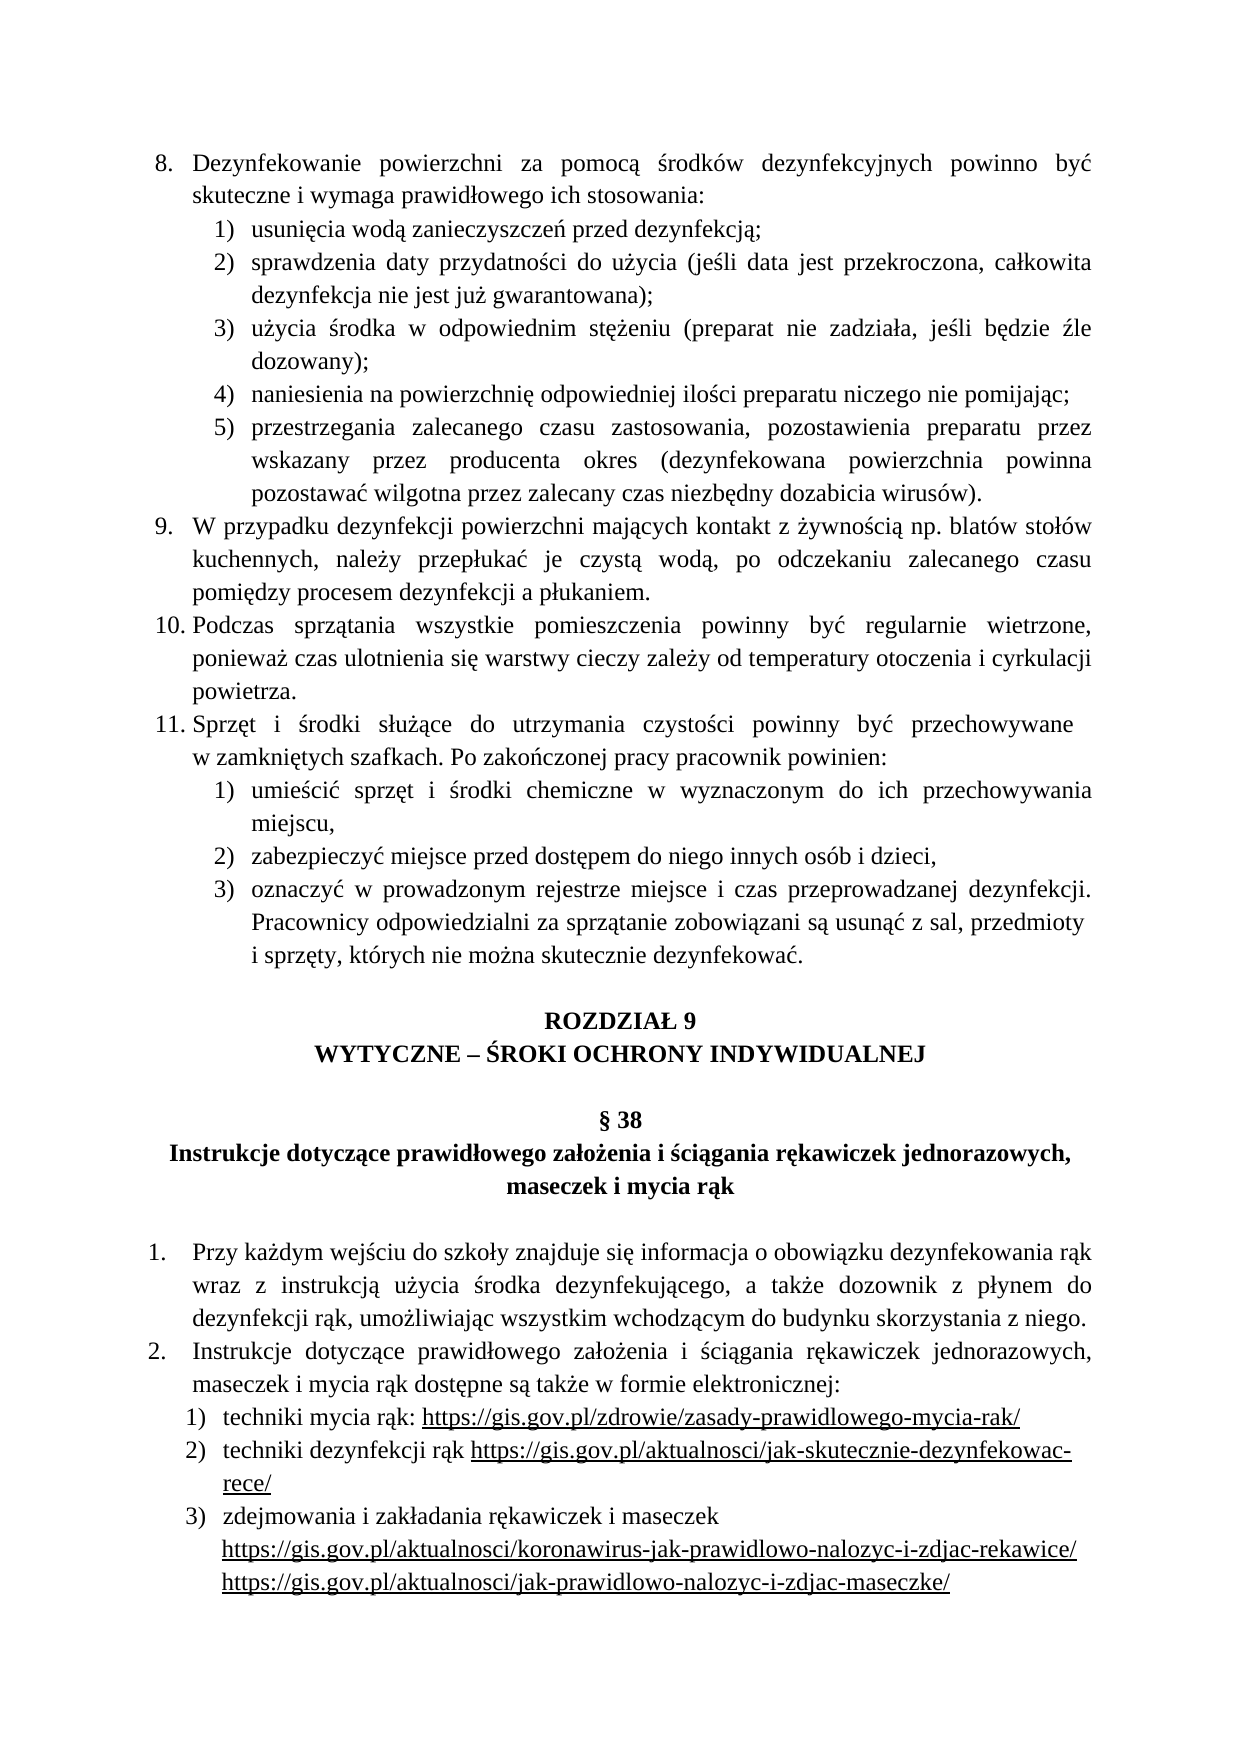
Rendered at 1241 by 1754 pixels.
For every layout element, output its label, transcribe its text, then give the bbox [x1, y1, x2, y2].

text Instrukcje dotyczące prawidłowego założenia i ściągania rękawiczek jednorazowych, maseczek i mycia rąk [148, 1138, 1093, 1200]
list Podczas sprzątania wszystkie pomieszczenia powinny być regularnie wietrzone, ponieważ czas ulotnienia się warstwy cieczy zależy od temperatury otoczenia i cyrkulacji powietrza. [154, 610, 1093, 705]
text https://gis.gov.pl/aktualnosci/jak-prawidlowo-nalozyc-i-zdjac-maseczke/ [221, 1567, 1093, 1596]
list naniesienia na powierzchnię odpowiedniej ilości preparatu niczego nie pomijając; [213, 379, 1093, 407]
list Sprzęt i środki służące do utrzymania czystości powinny być przechowywane w zamkniętych szafkach. Po zakończonej pracy pracownik powinien: [154, 709, 1093, 771]
list techniki dezynfekcji rąk https://gis.gov.pl/aktualnosci/jak-skutecznie-dezynfekowac-rece/ [185, 1435, 1093, 1497]
list użycia środka w odpowiednim stężeniu (preparat nie zadziała, jeśli będzie źle dozowany); [213, 313, 1093, 374]
list zdejmowania i zakładania rękawiczek i maseczek [185, 1501, 1093, 1530]
list ROZDZIAŁ 9 [148, 1006, 1093, 1035]
list usunięcia wodą zanieczyszczeń przed dezynfekcją; [213, 214, 1093, 242]
text https://gis.gov.pl/aktualnosci/koronawirus-jak-prawidlowo-nalozyc-i-zdjac-rekawice/ [221, 1534, 1093, 1563]
list Instrukcje dotyczące prawidłowego założenia i ściągania rękawiczek jednorazowych, maseczek i mycia rąk dostępne są także w formie elektronicznej: [148, 1336, 1093, 1398]
list WYTYCZNE – ŚROKI OCHRONY INDYWIDUALNEJ [148, 1039, 1093, 1068]
list Dezynfekowanie powierzchni za pomocą środków dezynfekcyjnych powinno być skuteczne i wymaga prawidłowego ich stosowania: [154, 148, 1093, 209]
list W przypadku dezynfekcji powierzchni mających kontakt z żywnością np. blatów stołów kuchennych, należy przepłukać je czystą wodą, po odczekaniu zalecanego czasu pomiędzy procesem dezynfekcji a płukaniem. [154, 511, 1093, 606]
list Przy każdym wejściu do szkoły znajduje się informacja o obowiązku dezynfekowania rąk wraz z instrukcją użycia środka dezynfekującego, a także dozownik z płynem do dezynfekcji rąk, umożliwiając wszystkim wchodzącym do budynku skorzystania z niego. [148, 1237, 1093, 1332]
list sprawdzenia daty przydatności do użycia (jeśli data jest przekroczona, całkowita dezynfekcja nie jest już gwarantowana); [213, 247, 1093, 308]
list oznaczyć w prowadzonym rejestrze miejsce i czas przeprowadzanej dezynfekcji. Pracownicy odpowiedzialni za sprzątanie zobowiązani są usunąć z sal, przedmioty i sprzęty, których nie można skutecznie dezynfekować. [213, 874, 1093, 969]
list przestrzegania zalecanego czasu zastosowania, pozostawienia preparatu przez wskazany przez producenta okres (dezynfekowana powierzchnia powinna pozostawać wilgotna przez zalecany czas niezbędny dozabicia wirusów). [213, 412, 1093, 507]
list zabezpieczyć miejsce przed dostępem do niego innych osób i dzieci, [213, 841, 1093, 870]
list umieścić sprzęt i środki chemiczne w wyznaczonym do ich przechowywania miejscu, [213, 775, 1093, 837]
list § 38 [148, 1105, 1093, 1134]
list techniki mycia rąk: https://gis.gov.pl/zdrowie/zasady-prawidlowego-mycia-rak/ [185, 1402, 1093, 1431]
